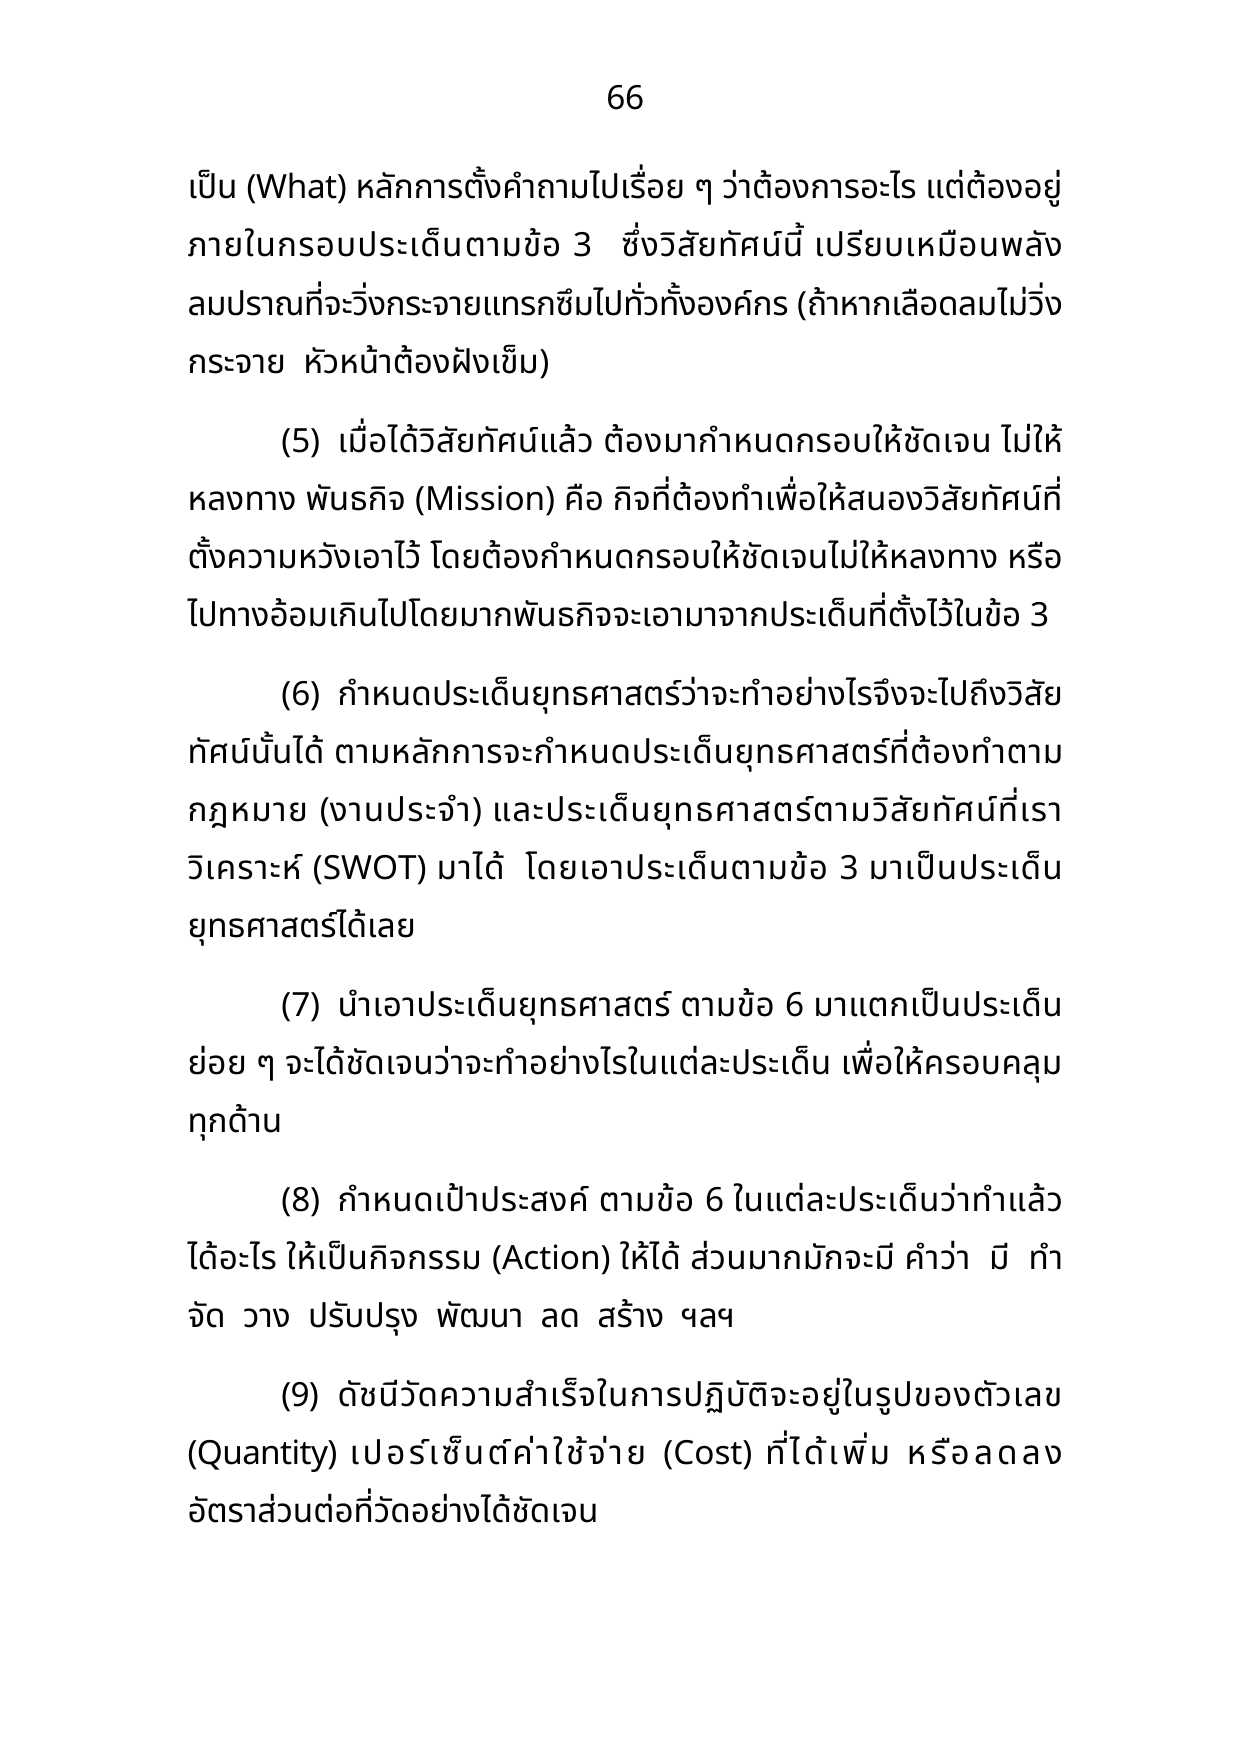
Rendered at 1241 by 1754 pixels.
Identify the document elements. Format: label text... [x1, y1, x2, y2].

text (9) ดัชนีวัดความสำเร็จในการปฏิบัติจะอยู่ในรูปของตัวเลข (Quantity) เปอร์เซ็นต์ค่าใช้จ่าย (Cost) ที่ได้เพิ่ม หรือลดลง อัตราส่วนต่อที่วัดอย่างได้ชัดเจน [187, 1370, 1063, 1537]
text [187, 163, 1063, 388]
text (6) กำหนดประเด็นยุทธศาสตร์ว่าจะทำอย่างไรจึงจะไปถึงวิสัยทัศน์นั้นได้ ตามหลักการจะกำหนดประเด็นยุทธศาสตร์ที่ต้องทำตามกฎหมาย (งานประจำ) และประเด็นยุทธศาสตร์ตามวิสัยทัศน์ที่เราวิเคราะห์ (SWOT) มาได้ โดยเอาประเด็นตามข้อ 3 มาเป็นประเด็นยุทธศาสตร์ได้เลย [187, 669, 1063, 952]
text (5) เมื่อได้วิสัยทัศน์แล้ว ต้องมากำหนดกรอบให้ชัดเจน ไม่ให้หลงทาง พันธกิจ (Mission) คือ กิจที่ต้องทำเพื่อให้สนองวิสัยทัศน์ที่ตั้งความหวังเอาไว้ โดยต้องกำหนดกรอบให้ชัดเจนไม่ให้หลงทาง หรือไปทางอ้อมเกินไปโดยมากพันธกิจจะเอามาจากประเด็นที่ตั้งไว้ในข้อ 3 [187, 416, 1063, 641]
text (8) กำหนดเป้าประสงค์ ตามข้อ 6 ในแต่ละประเด็นว่าทำแล้วได้อะไร ให้เป็นกิจกรรม (Action) ให้ได้ ส่วนมากมักจะมี คำว่า มี ทำ จัด วาง ปรับปรุง พัฒนา ลด สร้าง ฯลฯ [187, 1175, 1063, 1342]
text (7) นำเอาประเด็นยุทธศาสตร์ ตามข้อ 6 มาแตกเป็นประเด็นย่อย ๆ จะได้ชัดเจนว่าจะทำอย่างไรในแต่ละประเด็น เพื่อให้ครอบคลุมทุกด้าน [187, 981, 1063, 1147]
